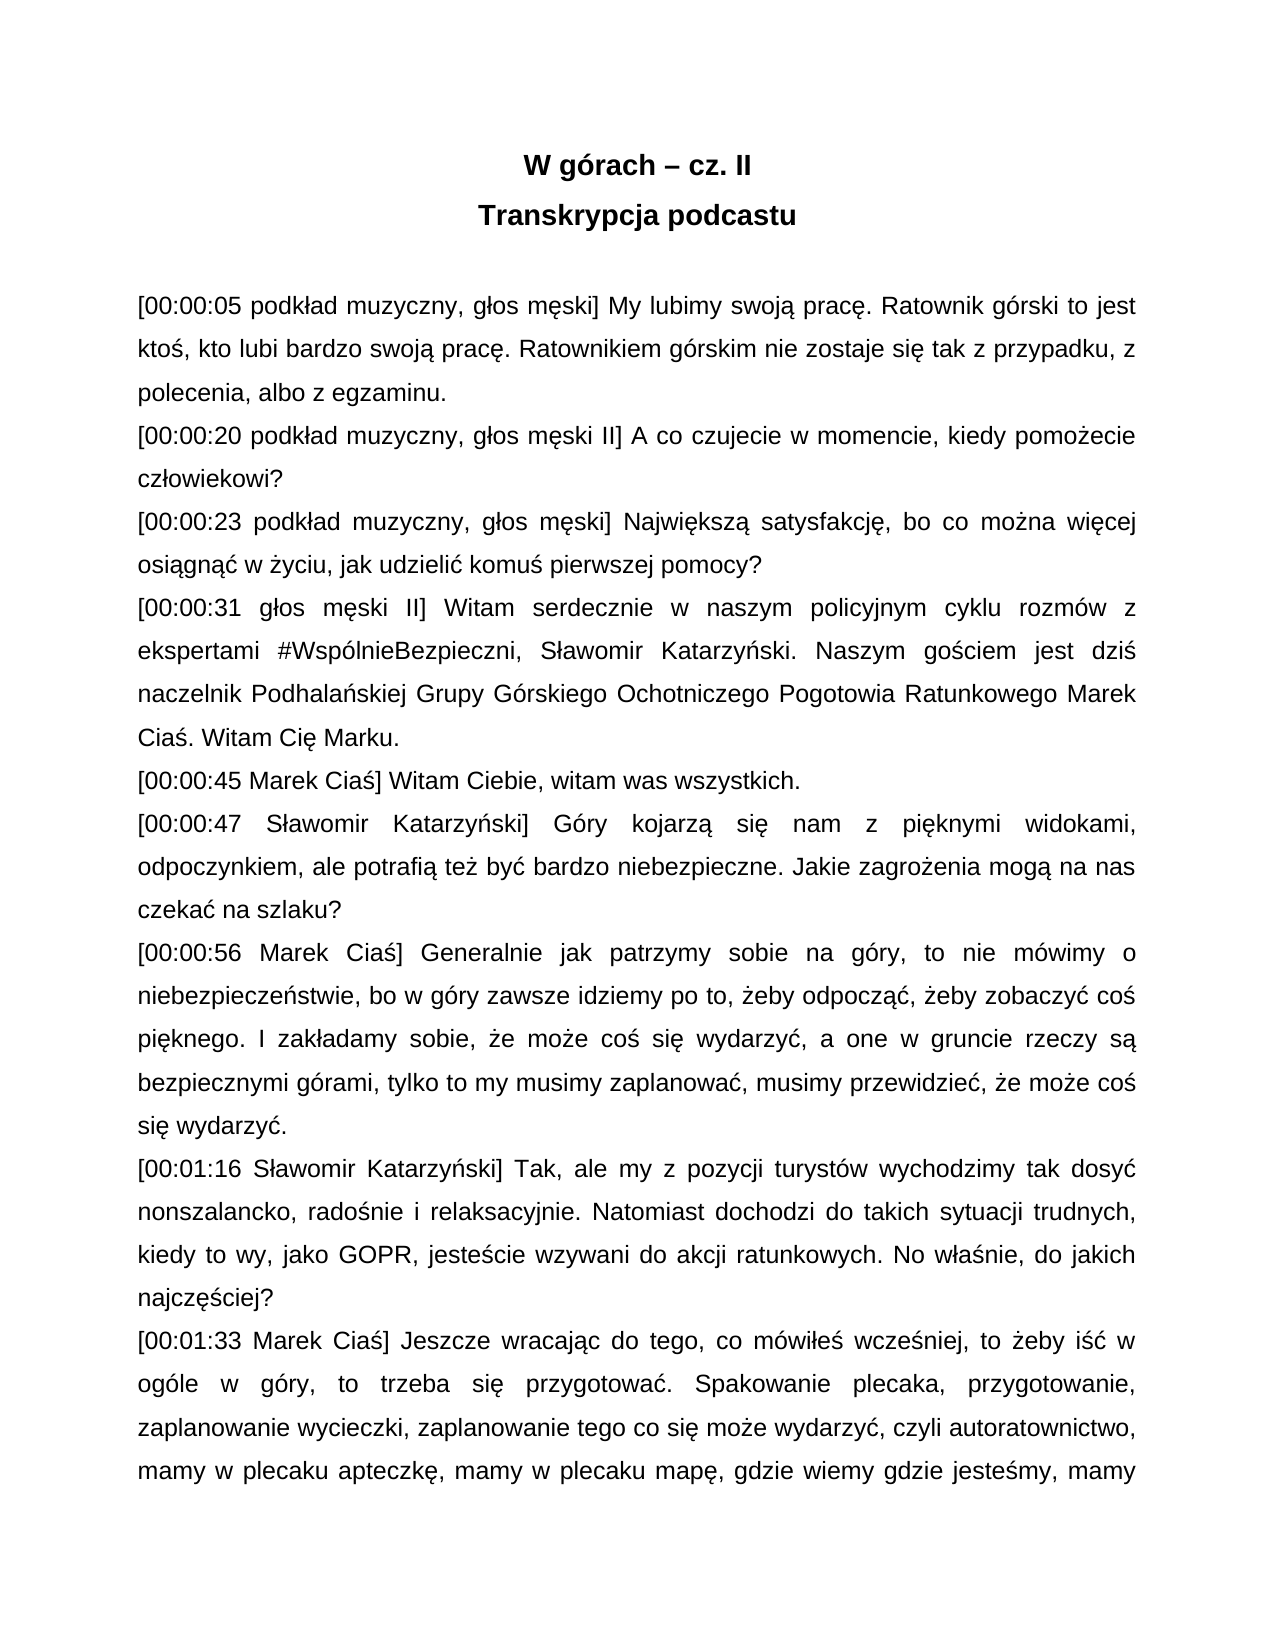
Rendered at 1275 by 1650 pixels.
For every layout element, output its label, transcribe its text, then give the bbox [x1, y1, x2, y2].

text [00:00:23 podkład muzyczny, głos męski] Największą satysfakcję, bo co można więcej osiągnąć w życiu, jak udzielić komuś pierwszej pomocy? [137, 507, 1138, 579]
text W górach – cz. II [137, 148, 1138, 181]
text Transkrypcja podcastu [137, 198, 1138, 231]
text [00:00:20 podkład muzyczny, głos męski II] A co czujecie w momencie, kiedy pomożecie człowiekowi? [137, 421, 1138, 493]
text [00:00:56 Marek Ciaś] Generalnie jak patrzymy sobie na góry, to nie mówimy o niebezpieczeństwie, bo w góry zawsze idziemy po to, żeby odpocząć, żeby zobaczyć coś pięknego. I zakładamy sobie, że może coś się wydarzyć, a one w gruncie rzeczy są bezpiecznymi górami, tylko to my musimy zaplanować, musimy przewidzieć, że może coś się wydarzyć. [137, 938, 1138, 1139]
text [00:00:31 głos męski II] Witam serdecznie w naszym policyjnym cyklu rozmów z ekspertami #WspólnieBezpieczni, Sławomir Katarzyński. Naszym gościem jest dziś naczelnik Podhalańskiej Grupy Górskiego Ochotniczego Pogotowia Ratunkowego Marek Ciaś. Witam Cię Marku. [137, 593, 1138, 751]
text [00:00:45 Marek Ciaś] Witam Ciebie, witam was wszystkich. [137, 766, 1138, 794]
text [00:01:16 Sławomir Katarzyński] Tak, ale my z pozycji turystów wychodzimy tak dosyć nonszalancko, radośnie i relaksacyjnie. Natomiast dochodzi do takich sytuacji trudnych, kiedy to wy, jako GOPR, jesteście wzywani do akcji ratunkowych. No właśnie, do jakich najczęściej? [137, 1154, 1138, 1312]
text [137, 1326, 1138, 1484]
text [00:00:47 Sławomir Katarzyński] Góry kojarzą się nam z pięknymi widokami, odpoczynkiem, ale potrafią też być bardzo niebezpieczne. Jakie zagrożenia mogą na nas czekać na szlaku? [137, 809, 1138, 924]
text [00:00:05 podkład muzyczny, głos męski] My lubimy swoją pracę. Ratownik górski to jest ktoś, kto lubi bardzo swoją pracę. Ratownikiem górskim nie zostaje się tak z przypadku, z polecenia, albo z egzaminu. [137, 291, 1138, 406]
